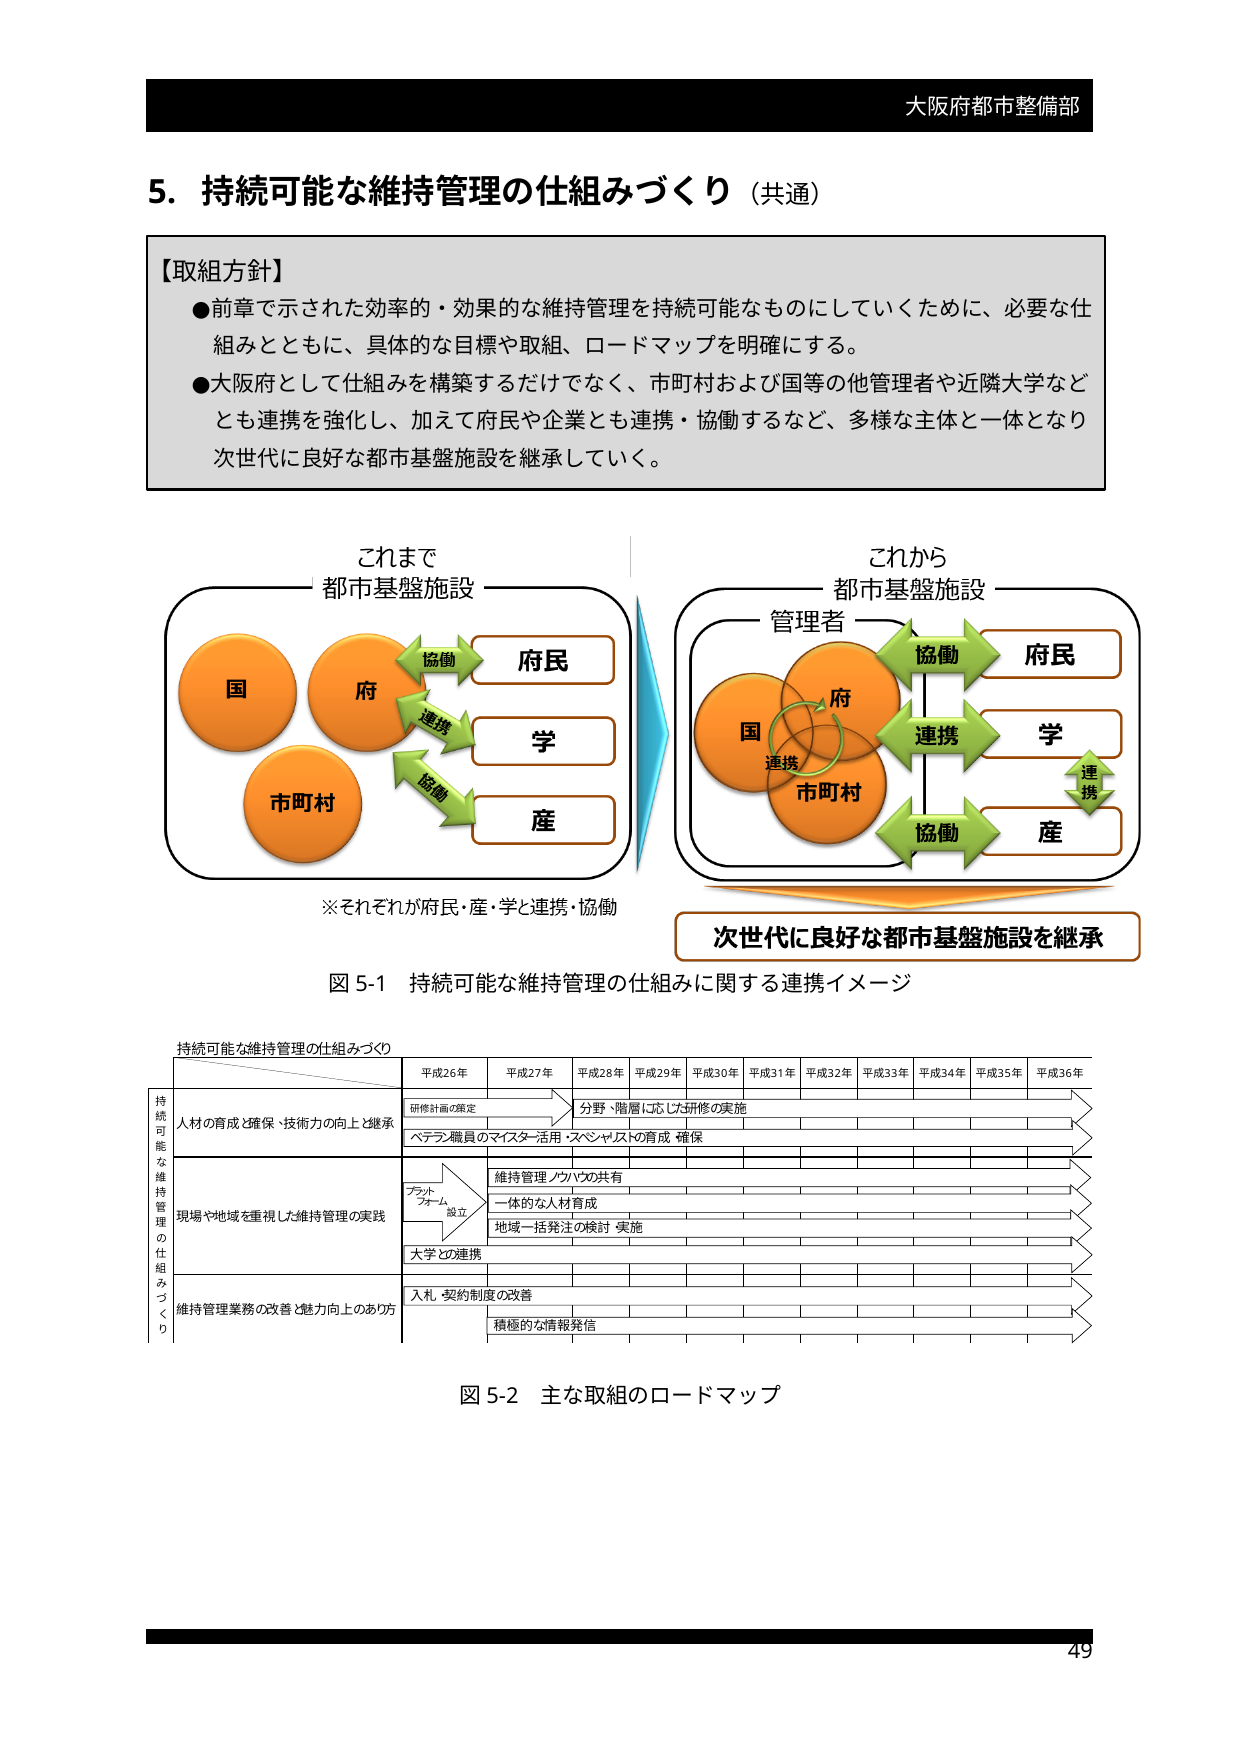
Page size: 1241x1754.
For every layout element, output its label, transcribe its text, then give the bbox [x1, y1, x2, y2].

subtitle 持続可能な維持管理の仕組みづくり（共通） [148, 164, 1092, 213]
text 図 5- 主な取組のロードマップ [148, 1375, 1092, 1413]
text ●大阪府として仕組みを構築するだけでなく、市町村および国等の他管理者や近隣大学などとも連携を強化し、加えて府民や企業とも連携・協働するなど、多様な主体と一体となり、次世代に良好な都市基盤施設を継承していく。 [191, 363, 1092, 475]
text 図 5- 持続可能な維持管理の仕組みに関する連携イメージ [148, 963, 1092, 1000]
text 【取組方針】 [148, 250, 1092, 288]
text ●前章で示された効率的・効果的な維持管理を持続可能なものにしていくために、必要な仕組みとともに、具体的な目標や取組、ロードマップを明確にする。 [191, 288, 1092, 363]
picture [164, 533, 1141, 968]
